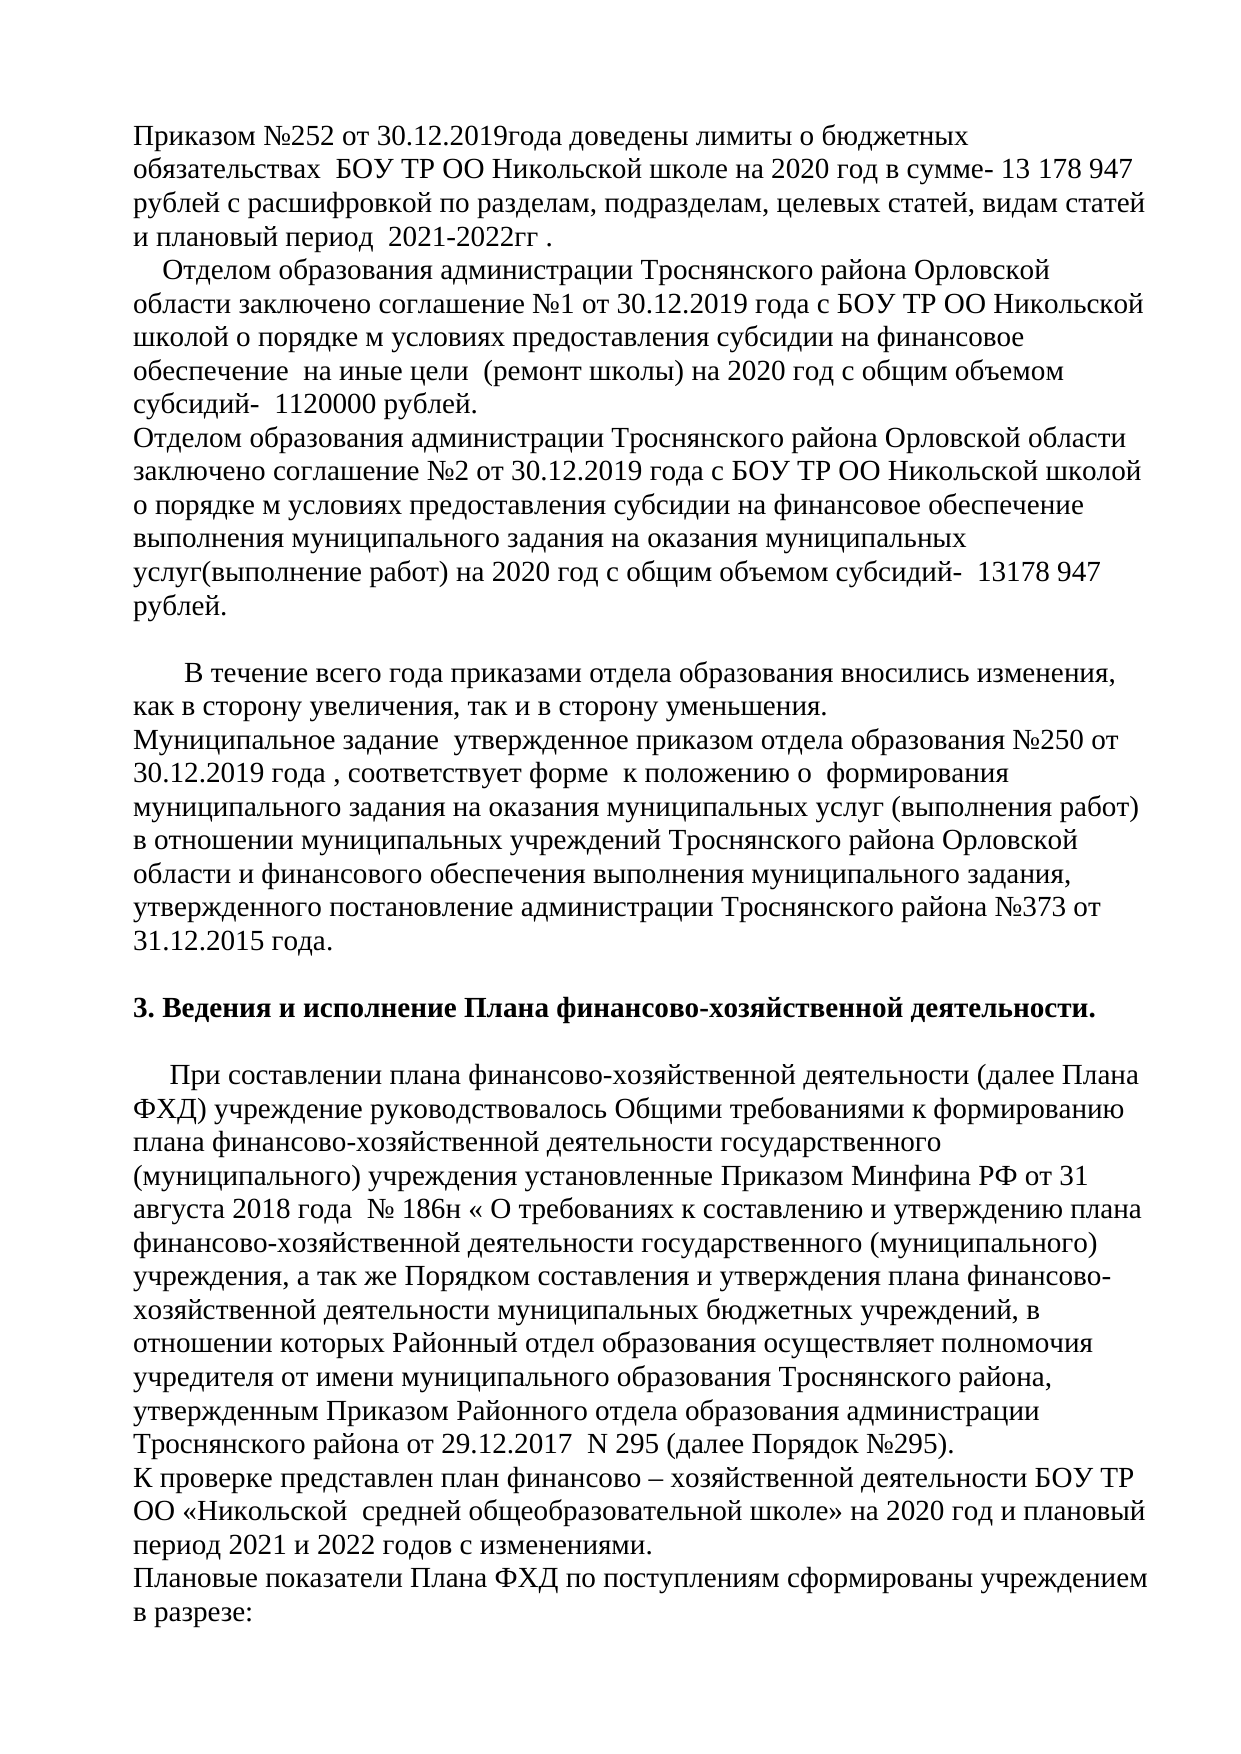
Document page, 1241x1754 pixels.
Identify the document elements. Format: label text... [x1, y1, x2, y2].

text При составлении плана финансово-хозяйственной деятельности (далее Плана ФХД) учреждение руководствовалось Общими требованиями к формированию плана финансово-хозяйственной деятельности государственного (муниципального) учреждения установленные Приказом Минфина РФ от 31 августа 2018 года № 186н « О требованиях к составлению и утверждению плана финансово-хозяйственной деятельности государственного (муниципального) учреждения, а так же Порядком составления и утверждения плана финансово-хозяйственной деятельности муниципальных бюджетных учреждений, в отношении которых Районный отдел образования осуществляет полномочия учредителя от имени муниципального образования Троснянского района, утвержденным Приказом Районного отдела образования администрации Троснянского района от 29.12.2017 N 295 (далее Порядок №295). [133, 1057, 1152, 1460]
text Плановые показатели Плана ФХД по поступлениям сформированы учреждением в разрезе: [133, 1560, 1152, 1627]
text Муниципальное задание утвержденное приказом отдела образования №250 от 30.12.2019 года , соответствует форме к положению о формирования муниципального задания на оказания муниципальных услуг (выполнения работ) в отношении муниципальных учреждений Троснянского района Орловской области и финансового обеспечения выполнения муниципального задания, утвержденного постановление администрации Троснянского района №373 от 31.12.2015 года. [133, 722, 1152, 957]
text Отделом образования администрации Троснянского района Орловской области заключено соглашение №2 от 30.12.2019 года с БОУ ТР ОО Никольской школой о порядке м условиях предоставления субсидии на финансовое обеспечение выполнения муниципального задания на оказания муниципальных услуг(выполнение работ) на 2020 год с общим объемом субсидий- 13178 947 рублей. [133, 420, 1152, 621]
text Приказом №252 от 30.12.2019года доведены лимиты о бюджетных обязательствах БОУ ТР ОО Никольской школе на 2020 год в сумме- 13 178 947 рублей с расшифровкой по разделам, подразделам, целевых статей, видам статей и плановый период 2021-2022гг . [133, 118, 1152, 252]
text Отделом образования администрации Троснянского района Орловской области заключено соглашение №1 от 30.12.2019 года с БОУ ТР ОО Никольской школой о порядке м условиях предоставления субсидии на финансовое обеспечение на иные цели (ремонт школы) на 2020 год с общим объемом субсидий- 1120000 рублей. [133, 252, 1152, 420]
text К проверке представлен план финансово – хозяйственной деятельности БОУ ТР ОО «Никольской средней общеобразовательной школе» на 2020 год и плановый период 2021 и 2022 годов с изменениями. [133, 1460, 1152, 1560]
text 3. Ведения и исполнение Плана финансово-хозяйственной деятельности. [133, 990, 1152, 1024]
text В течение всего года приказами отдела образования вносились изменения, как в сторону увеличения, так и в сторону уменьшения. [133, 655, 1152, 722]
